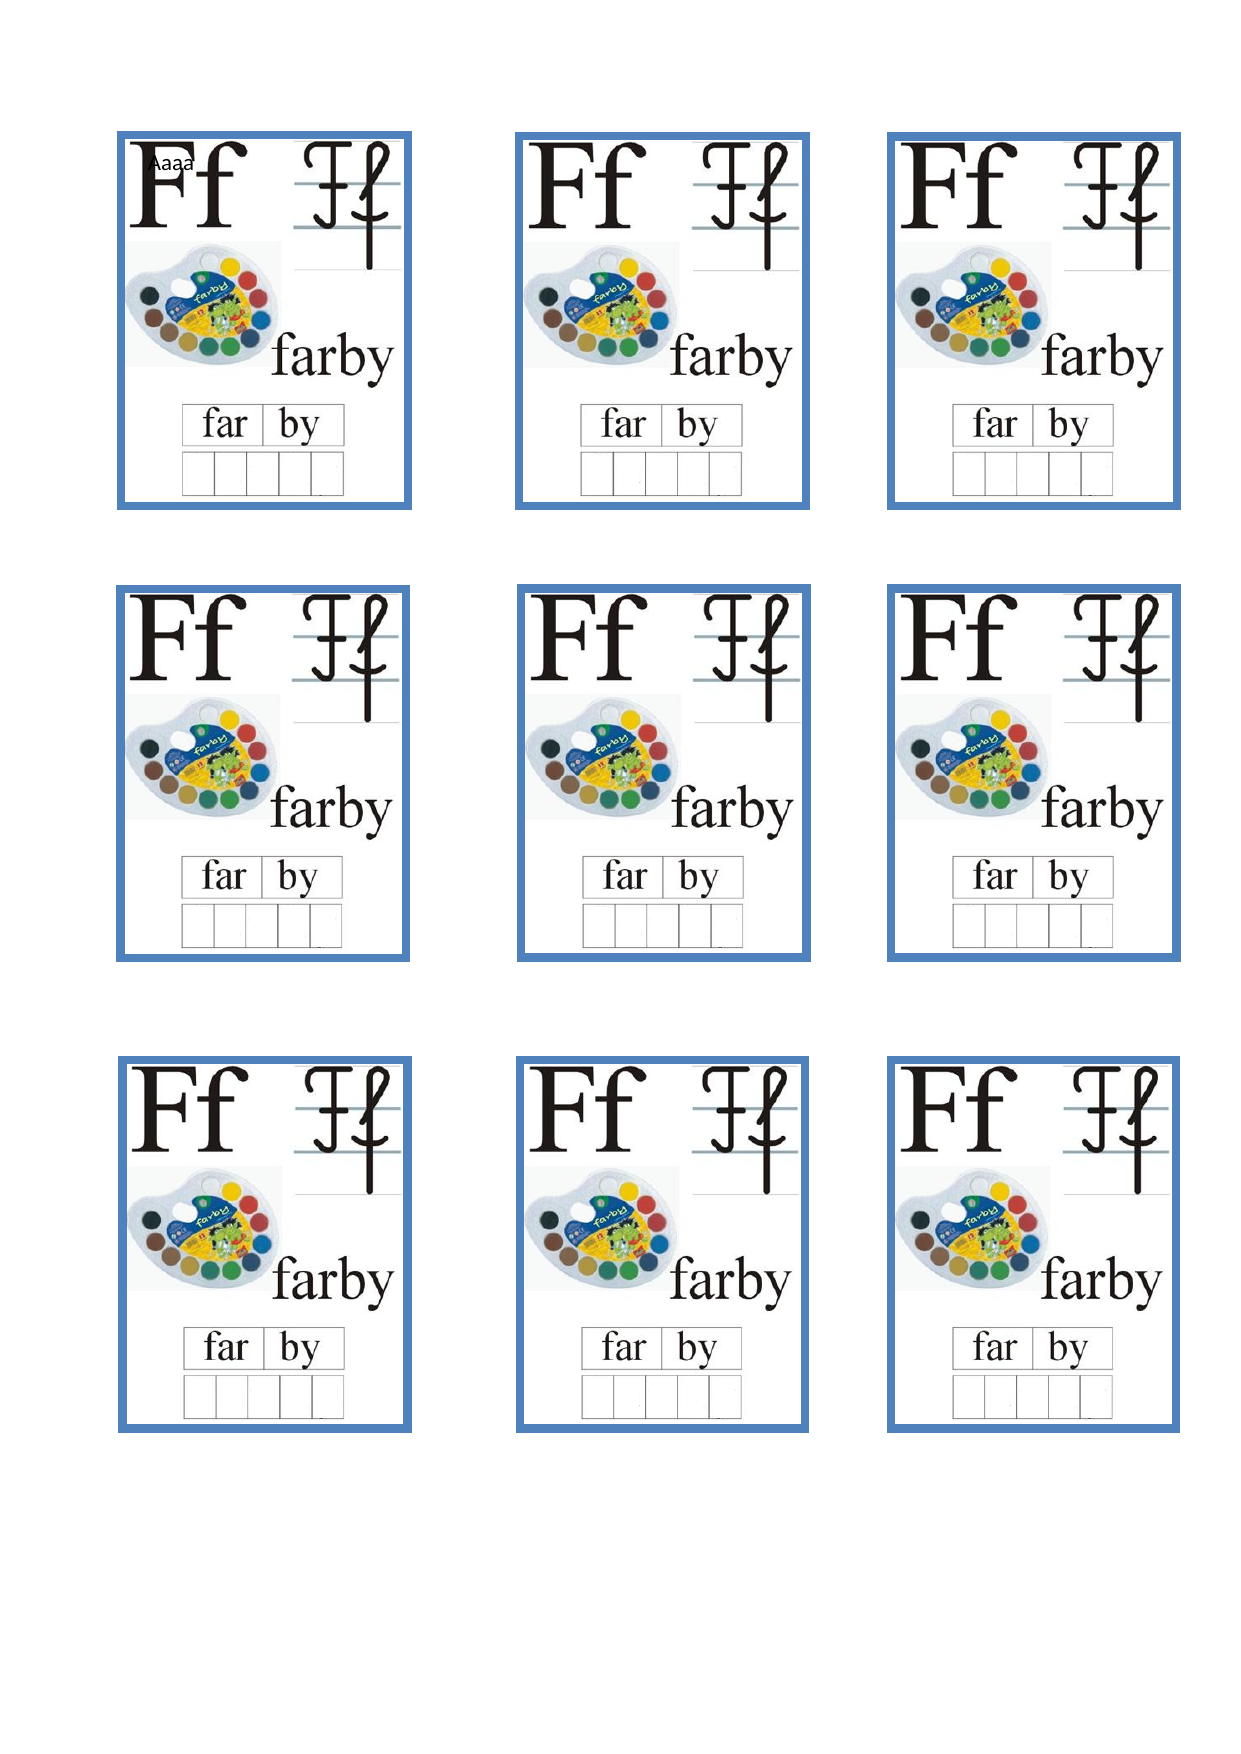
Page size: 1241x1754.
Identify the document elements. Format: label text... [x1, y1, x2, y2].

picture [523, 140, 802, 148]
picture [895, 593, 1172, 953]
picture [525, 593, 802, 953]
picture [895, 1064, 1172, 1424]
text Aaaa [148, 148, 1093, 176]
picture [895, 141, 1173, 502]
picture [524, 1064, 801, 1424]
picture [127, 1064, 403, 1424]
picture [523, 176, 802, 502]
picture [125, 139, 404, 502]
picture [125, 593, 402, 954]
